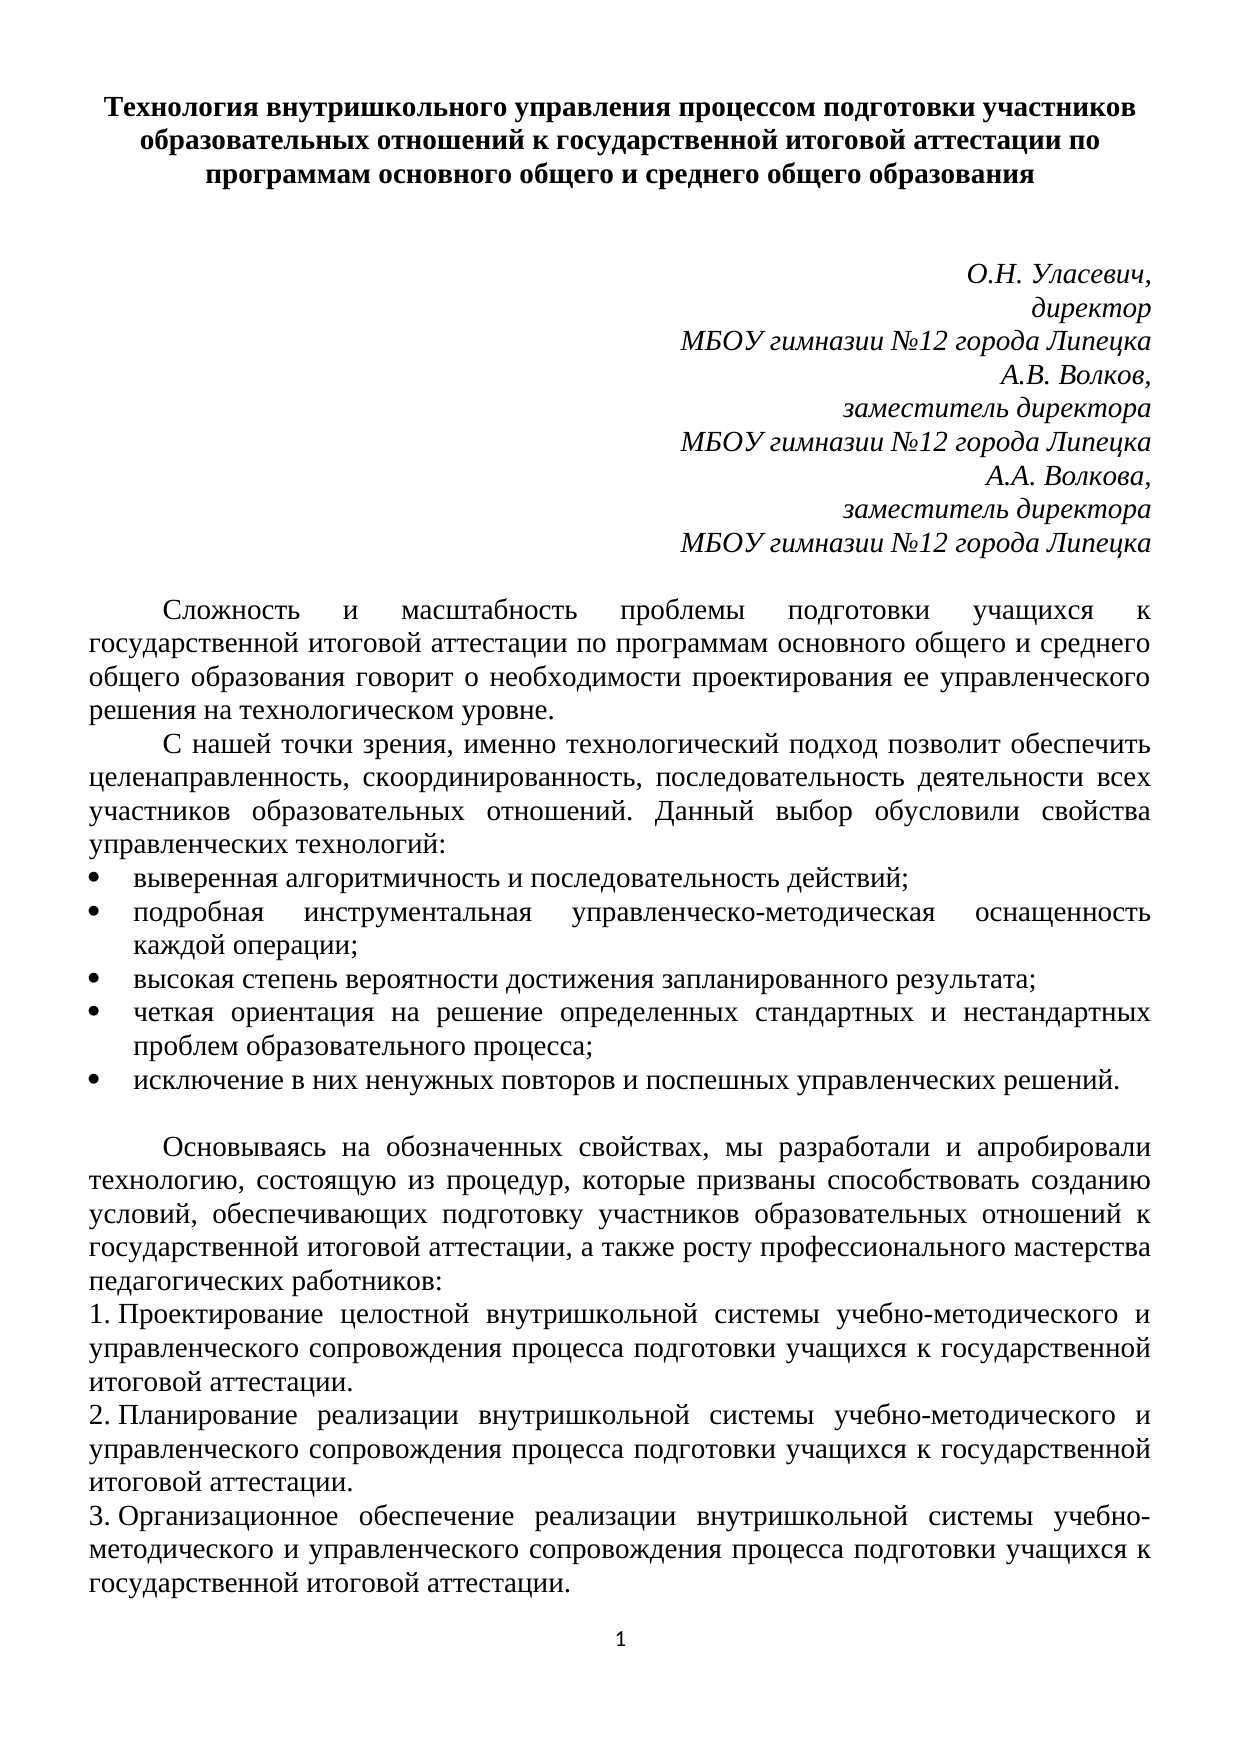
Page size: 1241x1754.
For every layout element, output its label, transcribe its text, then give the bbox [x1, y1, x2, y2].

text заместитель директора [89, 391, 1152, 424]
text О.Н. Уласевич, [89, 256, 1152, 290]
text 2. Планирование реализации внутришкольной системы учебно-методического и управленческого сопровождения процесса подготовки учащихся к государственной итоговой аттестации. [89, 1397, 1152, 1498]
list четкая ориентация на решение определенных стандартных и нестандартных проблем образовательного процесса; [89, 994, 1152, 1062]
text Основываясь на обозначенных свойствах, мы разработали и апробировали технологию, состоящую из процедур, которые призваны способствовать созданию условий, обеспечивающих подготовку участников образовательных отношений к государственной итоговой аттестации, а также росту профессионального мастерства педагогических работников: [89, 1129, 1152, 1297]
text 3. Организационное обеспечение реализации внутришкольной системы учебно-методического и управленческого сопровождения процесса подготовки учащихся к государственной итоговой аттестации. [89, 1498, 1152, 1598]
text МБОУ гимназии №12 города Липецка [89, 424, 1152, 458]
text директор [89, 290, 1152, 323]
text Технология внутришкольного управления процессом подготовки участников образовательных отношений к государственной итоговой аттестации по программам основного общего и среднего общего образования [89, 89, 1152, 189]
list выверенная алгоритмичность и последовательность действий; [89, 860, 1152, 894]
text 1. Проектирование целостной внутришкольной системы учебно-методического и управленческого сопровождения процесса подготовки учащихся к государственной итоговой аттестации. [89, 1297, 1152, 1397]
text МБОУ гимназии №12 города Липецка [89, 525, 1152, 558]
text Сложность и масштабность проблемы подготовки учащихся к государственной итоговой аттестации по программам основного общего и среднего общего образования говорит о необходимости проектирования ее управленческого решения на технологическом уровне. [89, 592, 1152, 726]
text МБОУ гимназии №12 города Липецка [89, 323, 1152, 357]
list высокая степень вероятности достижения запланированного результата; [89, 961, 1152, 994]
text С нашей точки зрения, именно технологический подход позволит обеспечить целенаправленность, скоординированность, последовательность деятельности всех участников образовательных отношений. Данный выбор обусловили свойства управленческих технологий: [89, 726, 1152, 860]
text заместитель директора [89, 491, 1152, 525]
text А.А. Волкова, [89, 458, 1152, 491]
text А.В. Волков, [89, 357, 1152, 391]
list исключение в них ненужных повторов и поспешных управленческих решений. [89, 1062, 1152, 1095]
list подробная инструментальная управленческо-методическая оснащенность каждой операции; [89, 894, 1152, 961]
